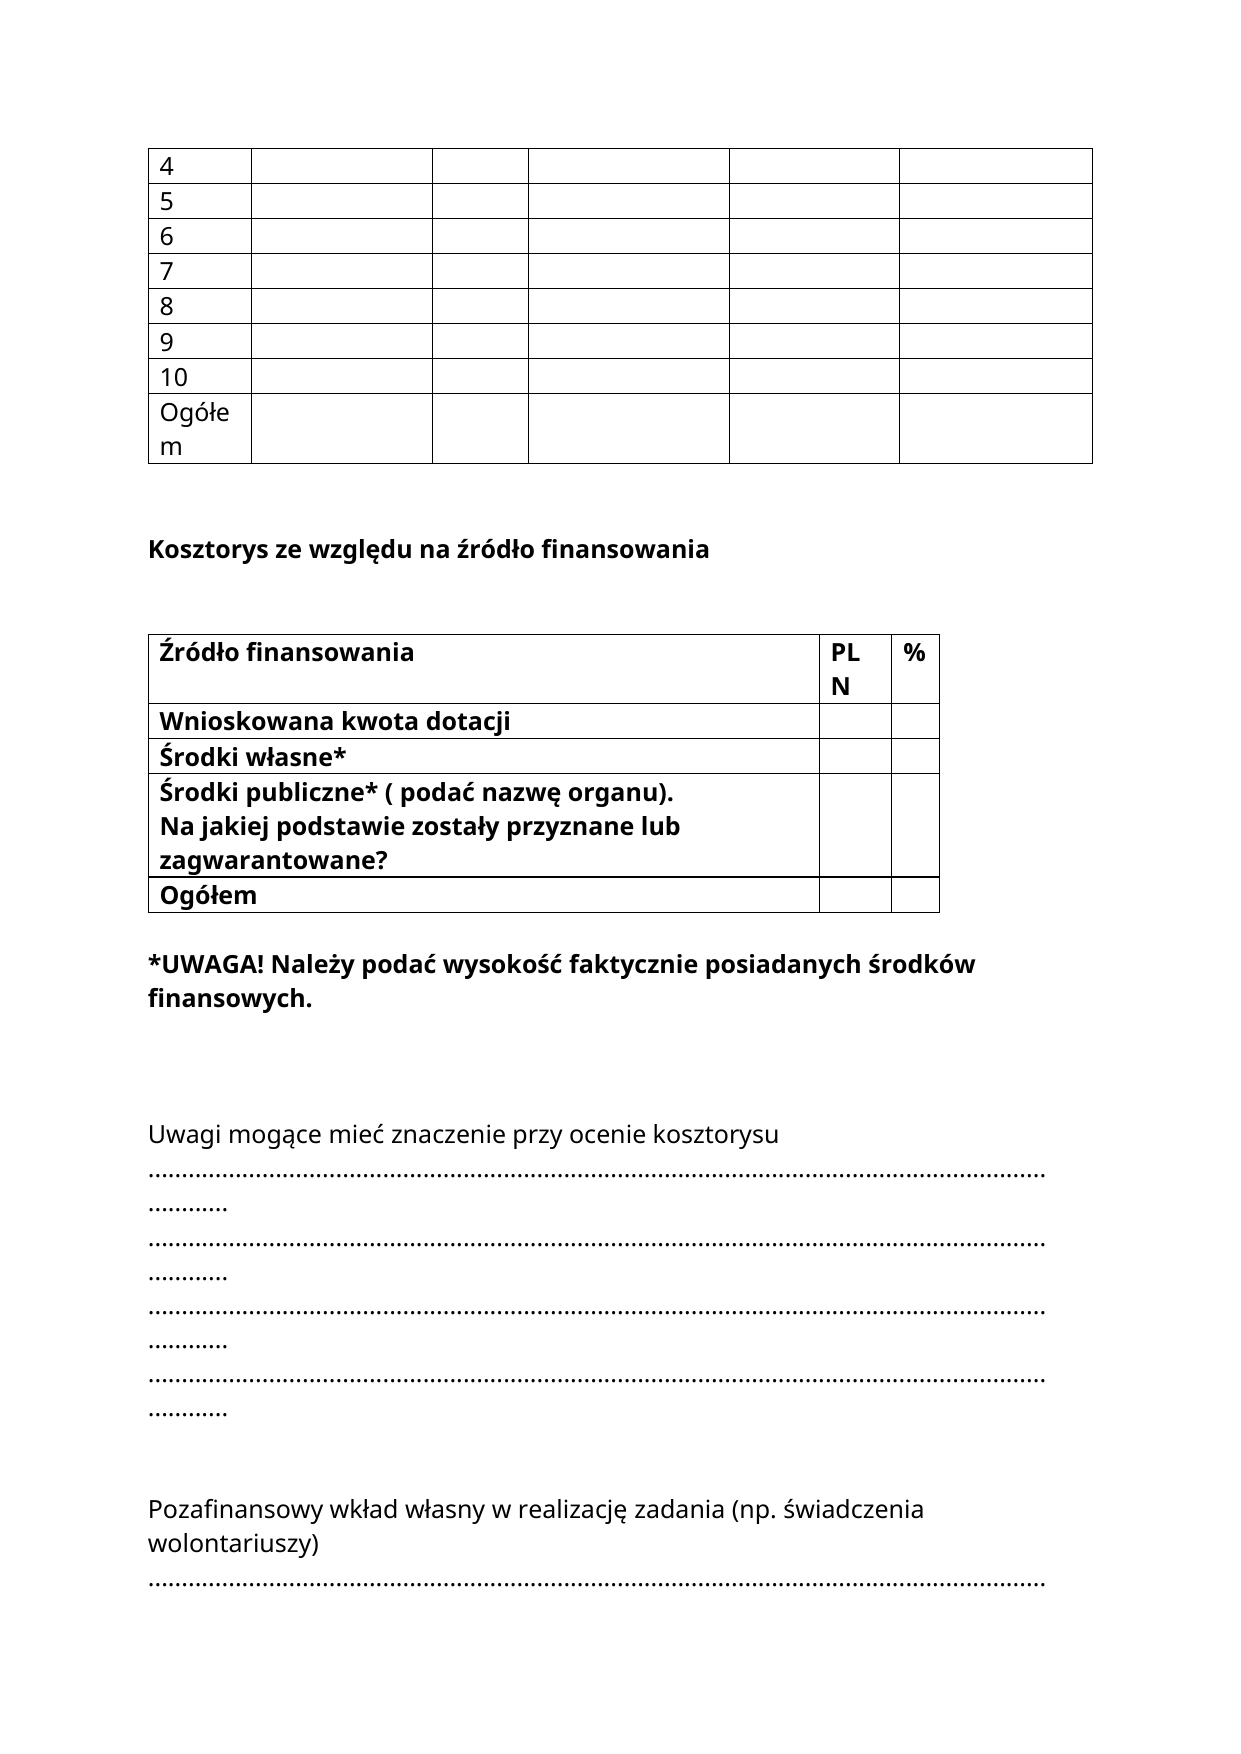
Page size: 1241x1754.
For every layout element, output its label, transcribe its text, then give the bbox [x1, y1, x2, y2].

table_cell [900, 359, 1092, 393]
table_cell [892, 739, 939, 773]
table_cell [900, 184, 1092, 218]
text ............ [148, 1321, 1093, 1355]
table_cell Środki publiczne* ( podać nazwę organu). Na jakiej podstawie zostały przyznane lub zagwarantowane? [149, 774, 819, 876]
table_cell 6 [149, 219, 251, 253]
table_cell [730, 324, 899, 358]
table_cell [252, 324, 432, 358]
table_cell [900, 394, 1092, 462]
table_cell [252, 394, 432, 462]
table_cell [252, 359, 432, 393]
table_cell [892, 878, 939, 912]
table_cell Ogółem [149, 878, 819, 912]
text ...................................................................................................................................... [148, 1219, 1093, 1253]
text Kosztorys ze względu na źródło finansowania [148, 532, 1093, 566]
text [148, 1560, 1093, 1594]
table_cell Wnioskowana kwota dotacji [149, 704, 819, 738]
table_cell [820, 739, 891, 773]
table_cell [529, 149, 729, 183]
table_cell [900, 289, 1092, 323]
table_cell [900, 219, 1092, 253]
table_cell [252, 149, 432, 183]
table_cell 9 [149, 324, 251, 358]
text ............ [148, 1253, 1093, 1287]
text ............ [148, 1389, 1093, 1423]
table_cell [730, 254, 899, 288]
table_cell [730, 359, 899, 393]
text Pozafinansowy wkład własny w realizację zadania (np. świadczenia wolontariuszy) [148, 1492, 1093, 1560]
text *UWAGA! Należy podać wysokość faktycznie posiadanych środków finansowych. [148, 947, 1093, 1015]
table_cell [433, 394, 528, 462]
table_cell [433, 219, 528, 253]
table_cell Środki własne* [149, 739, 819, 773]
table_cell [433, 254, 528, 288]
table_cell [433, 149, 528, 183]
table_cell [730, 149, 899, 183]
table_header Źródło finansowania [149, 635, 819, 703]
table_cell [900, 254, 1092, 288]
text ...................................................................................................................................... [148, 1151, 1093, 1185]
text ...................................................................................................................................... [148, 1355, 1093, 1389]
table_cell [820, 774, 891, 876]
table_cell [252, 289, 432, 323]
text Uwagi mogące mieć znaczenie przy ocenie kosztorysu [148, 1117, 1093, 1151]
table_cell [252, 254, 432, 288]
table_cell [820, 704, 891, 738]
table_cell [730, 184, 899, 218]
table_cell 10 [149, 359, 251, 393]
table_cell 4 [149, 149, 251, 183]
table_cell [529, 289, 729, 323]
table_cell [433, 359, 528, 393]
table_cell 5 [149, 184, 251, 218]
table_cell [433, 324, 528, 358]
text ............ [148, 1185, 1093, 1219]
table_cell [730, 219, 899, 253]
table_cell Ogółem [149, 394, 251, 462]
table_cell [900, 324, 1092, 358]
table_header % [892, 635, 939, 703]
table_cell [892, 704, 939, 738]
table_cell [730, 394, 899, 462]
table_cell 7 [149, 254, 251, 288]
table_cell [252, 219, 432, 253]
table_cell [892, 774, 939, 876]
table_cell [529, 324, 729, 358]
table_cell [820, 878, 891, 912]
table_cell [529, 184, 729, 218]
table_cell 8 [149, 289, 251, 323]
table_cell [529, 254, 729, 288]
table_cell [529, 219, 729, 253]
table_cell [900, 149, 1092, 183]
table_cell [529, 394, 729, 462]
table_header PLN [820, 635, 891, 703]
text ...................................................................................................................................... [148, 1287, 1093, 1321]
table_cell [433, 289, 528, 323]
table_cell [529, 359, 729, 393]
table_cell [433, 184, 528, 218]
table_cell [730, 289, 899, 323]
table_cell [252, 184, 432, 218]
